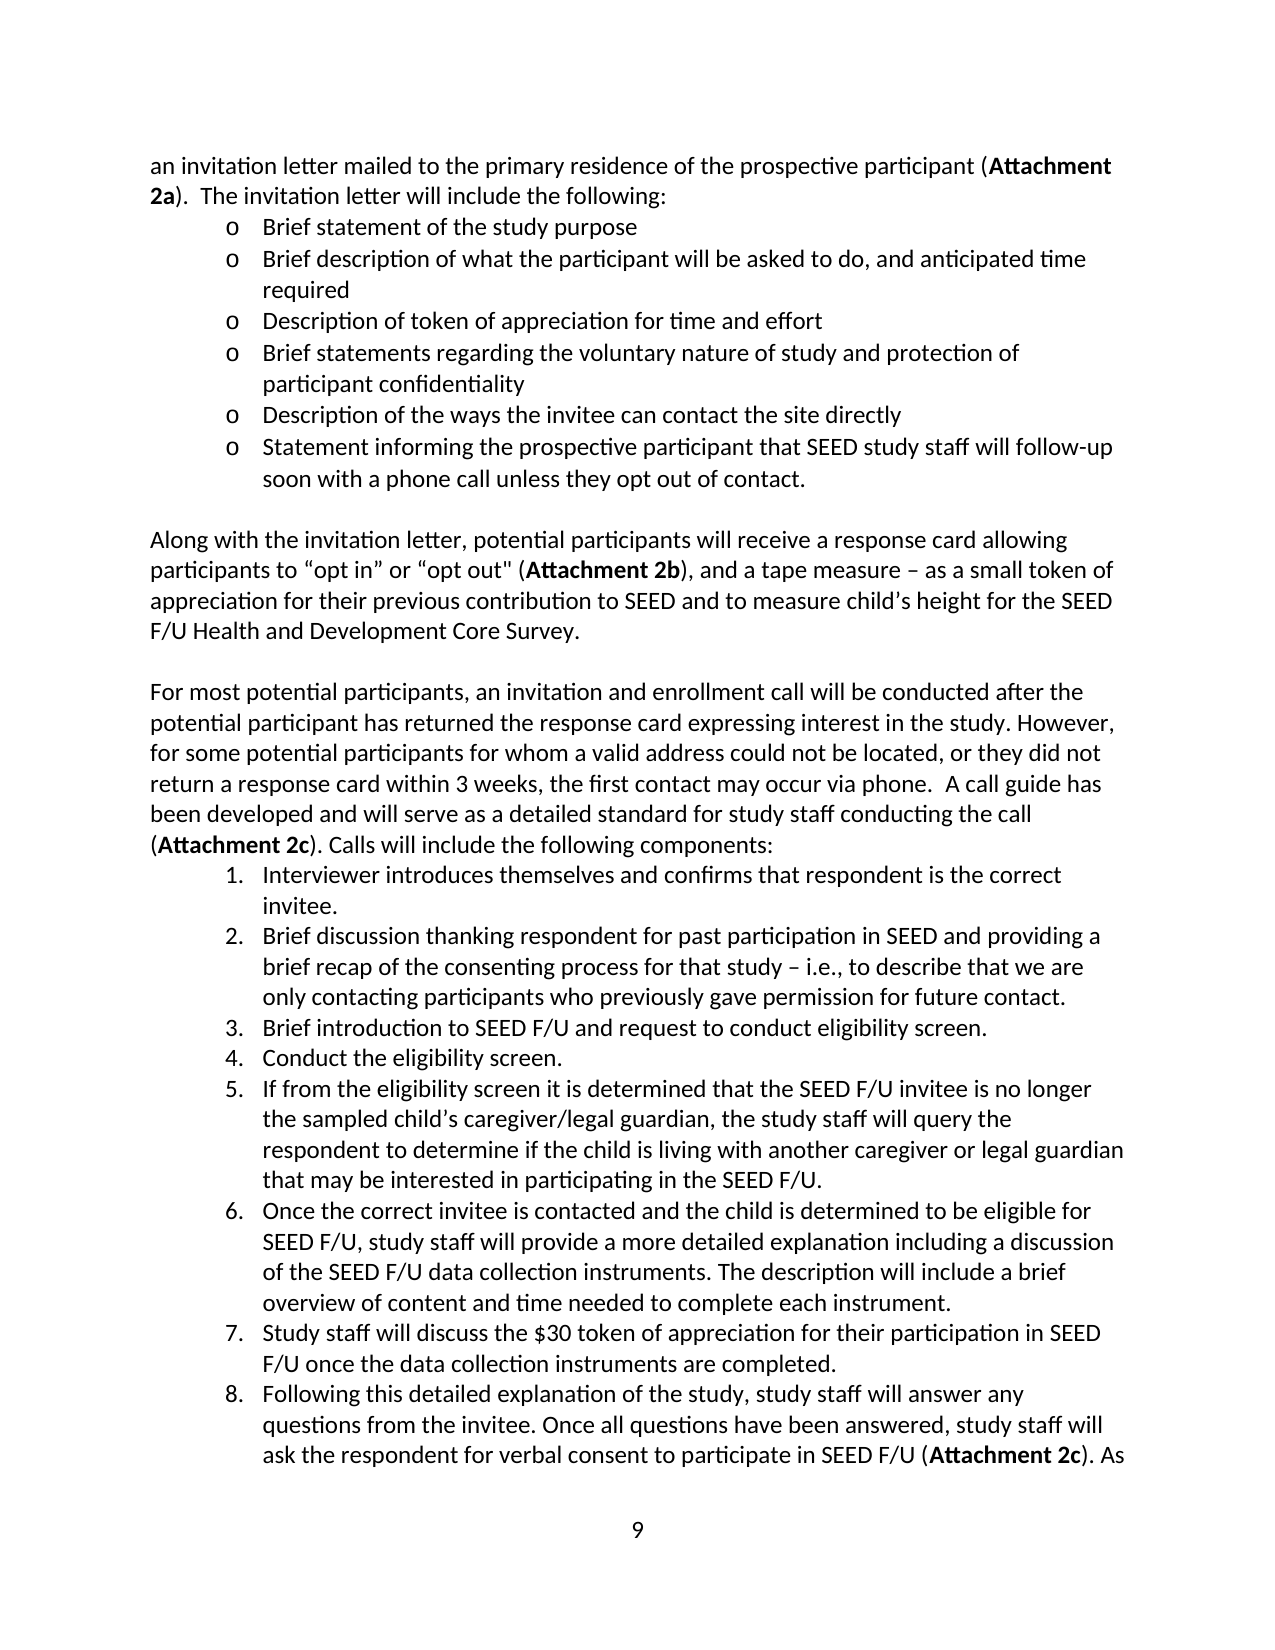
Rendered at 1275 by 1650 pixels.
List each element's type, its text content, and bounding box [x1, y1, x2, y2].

list Description of the ways the invitee can contact the site directly [225, 399, 1125, 431]
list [225, 1378, 1125, 1470]
list Brief statement of the study purpose [225, 211, 1125, 243]
list Statement informing the prospective participant that SEED study staff will follow-up soon with a phone call unless they opt out of contact. [225, 431, 1125, 493]
list Brief statements regarding the voluntary nature of study and protection of participant confidentiality [225, 337, 1125, 399]
list If from the eligibility screen it is determined that the SEED F/U invitee is no longer the sampled child’s caregiver/legal guardian, the study staff will query the respondent to determine if the child is living with another caregiver or legal guardian that may be interested in participating in the SEED F/U. [225, 1073, 1125, 1195]
text Along with the invitation letter, potential participants will receive a response card allowing participants to “opt in” or “opt out" (Attachment 2b), and a tape measure – as a small token of appreciation for their previous contribution to SEED and to measure child’s height for the SEED F/U Health and Development Core Survey. [150, 524, 1125, 646]
list Study staff will discuss the $30 token of appreciation for their participation in SEED F/U once the data collection instruments are completed. [225, 1317, 1125, 1378]
list Interviewer introduces themselves and confirms that respondent is the correct invitee. [225, 859, 1125, 921]
list Description of token of appreciation for time and effort [225, 305, 1125, 337]
list Brief discussion thanking respondent for past participation in SEED and providing a brief recap of the consenting process for that study – i.e., to describe that we are only contacting participants who previously gave permission for future contact. [225, 921, 1125, 1012]
list Once the correct invitee is contacted and the child is determined to be eligible for SEED F/U, study staff will provide a more detailed explanation including a discussion of the SEED F/U data collection instruments. The description will include a brief overview of content and time needed to complete each instrument. [225, 1195, 1125, 1317]
list Brief introduction to SEED F/U and request to conduct eligibility screen. [225, 1012, 1125, 1043]
list Brief description of what the participant will be asked to do, and anticipated time required [225, 243, 1125, 305]
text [150, 150, 1125, 211]
list Conduct the eligibility screen. [225, 1043, 1125, 1073]
text For most potential participants, an invitation and enrollment call will be conducted after the potential participant has returned the response card expressing interest in the study. However, for some potential participants for whom a valid address could not be located, or they did not return a response card within 3 weeks, the first contact may occur via phone. A call guide has been developed and will serve as a detailed standard for study staff conducting the call (Attachment 2c). Calls will include the following components: [150, 676, 1125, 859]
